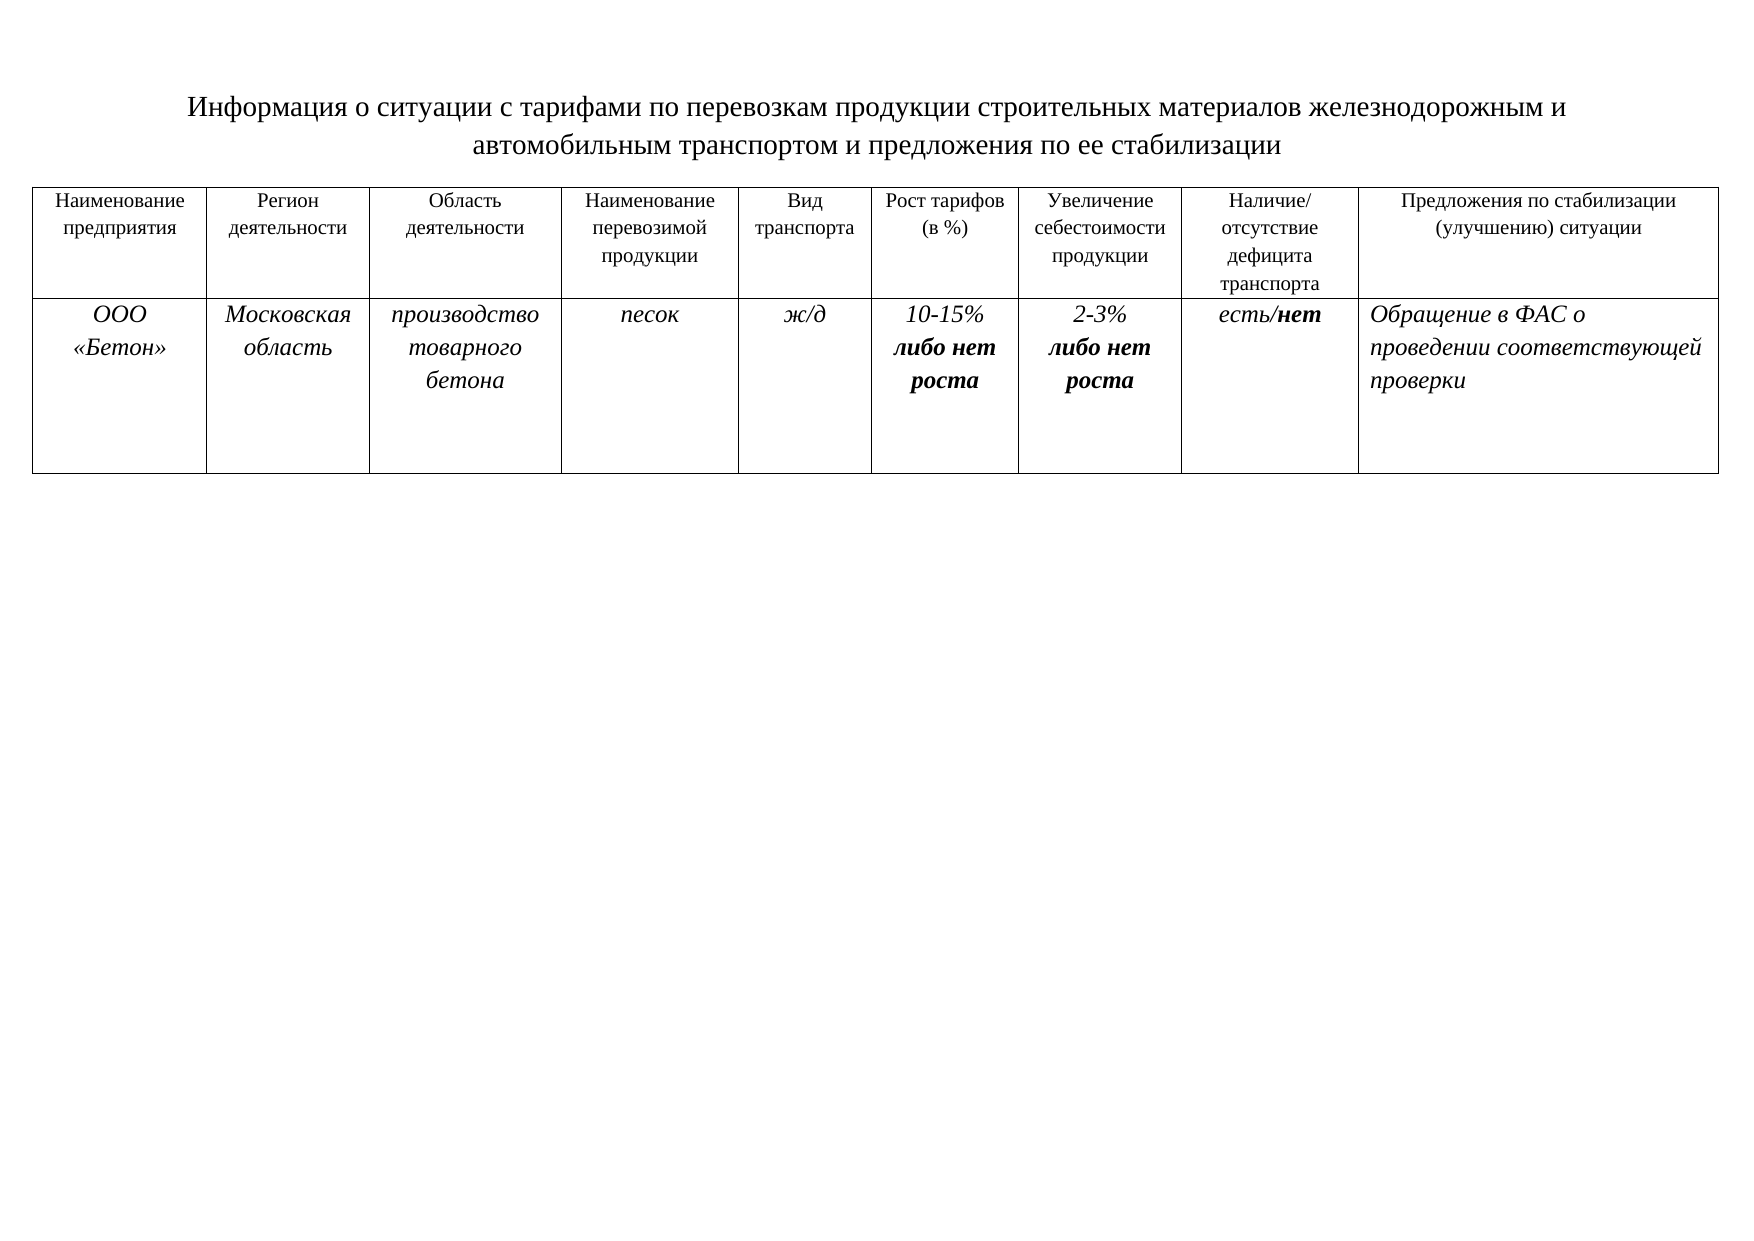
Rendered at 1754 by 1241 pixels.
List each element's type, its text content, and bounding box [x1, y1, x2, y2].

table_cell 2-3% либо нет роста [1019, 299, 1181, 473]
table_header Предложения по стабилизации (улучшению) ситуации [1359, 188, 1718, 298]
table_header Вид транспорта [739, 188, 871, 298]
table_header Рост тарифов (в %) [872, 188, 1018, 298]
table_cell ж/д [739, 299, 871, 473]
table_cell есть/нет [1182, 299, 1358, 473]
text Информация о ситуации с тарифами по перевозкам продукции строительных материалов железнодорожным и автомобильным транспортом и предложения по ее стабилизации [118, 89, 1636, 161]
table_cell OOO «Бетон» [33, 299, 206, 473]
table_header Увеличение себестоимости продукции [1019, 188, 1181, 298]
table_cell Московская область [207, 299, 369, 473]
table_header Наличие/ отсутствие дефицита транспорта [1182, 188, 1358, 298]
table_cell Обращение в ФАС о проведении соответствующей проверки [1359, 299, 1718, 473]
table_header Регион деятельности [207, 188, 369, 298]
table_cell производство товарного бетона [370, 299, 561, 473]
table_cell 10-15% либо нет роста [872, 299, 1018, 473]
table_header Наименование перевозимой продукции [562, 188, 738, 298]
table_header Область деятельности [370, 188, 561, 298]
table_header Наименование предприятия [33, 188, 206, 298]
table_cell песок [562, 299, 738, 473]
